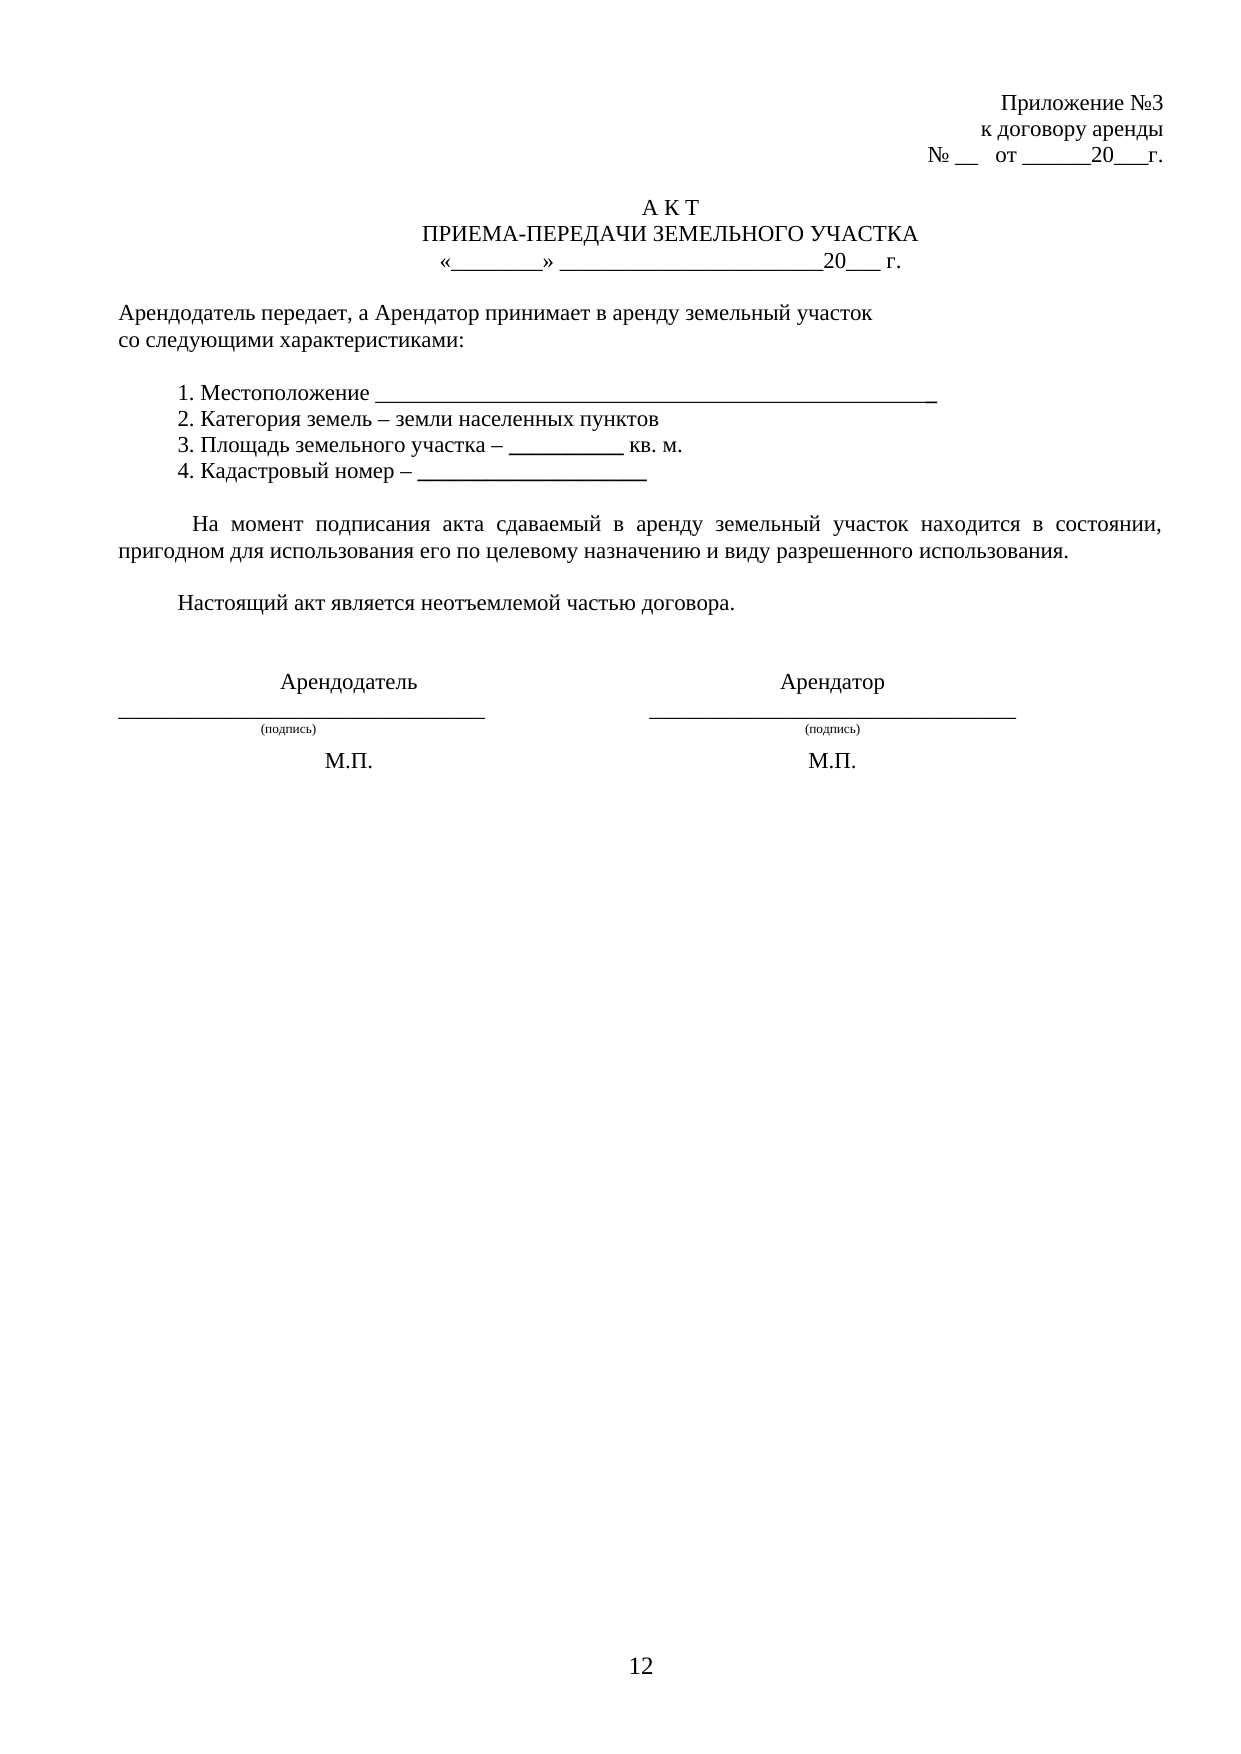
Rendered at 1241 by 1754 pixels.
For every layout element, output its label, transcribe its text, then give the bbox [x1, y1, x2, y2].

text Настоящий акт является неотъемлемой частью договора. [118, 589, 1163, 616]
text 4. Кадастровый номер – ____________________ [177, 458, 1163, 484]
text Приложение №3 [118, 89, 1163, 115]
text А К Т [118, 194, 1163, 220]
table_header Арендодатель ________________________________ (подпись) М.П. [107, 642, 591, 813]
text 2. Категория земель – земли населенных пунктов [177, 405, 1163, 431]
text со следующими характеристиками: [118, 326, 1163, 352]
table_header Арендатор ________________________________ (подпись) М.П. [591, 642, 1074, 813]
text Арендодатель передает, а Арендатор принимает в аренду земельный участок [118, 299, 1163, 326]
text «________» _______________________20___ г. [118, 247, 1163, 273]
text 1. Местоположение _________________________________________________ [177, 378, 1163, 405]
text 3. Площадь земельного участка – __________ кв. м. [177, 431, 1163, 458]
text № __ от ______20___г. [118, 141, 1163, 168]
text к договору аренды [118, 115, 1163, 141]
text ПРИЕМА-ПЕРЕДАЧИ ЗЕМЕЛЬНОГО УЧАСТКА [118, 220, 1163, 247]
text На момент подписания акта сдаваемый в аренду земельный участок находится в состоянии, пригодном для использования его по целевому назначению и виду разрешенного использования. [118, 510, 1163, 563]
